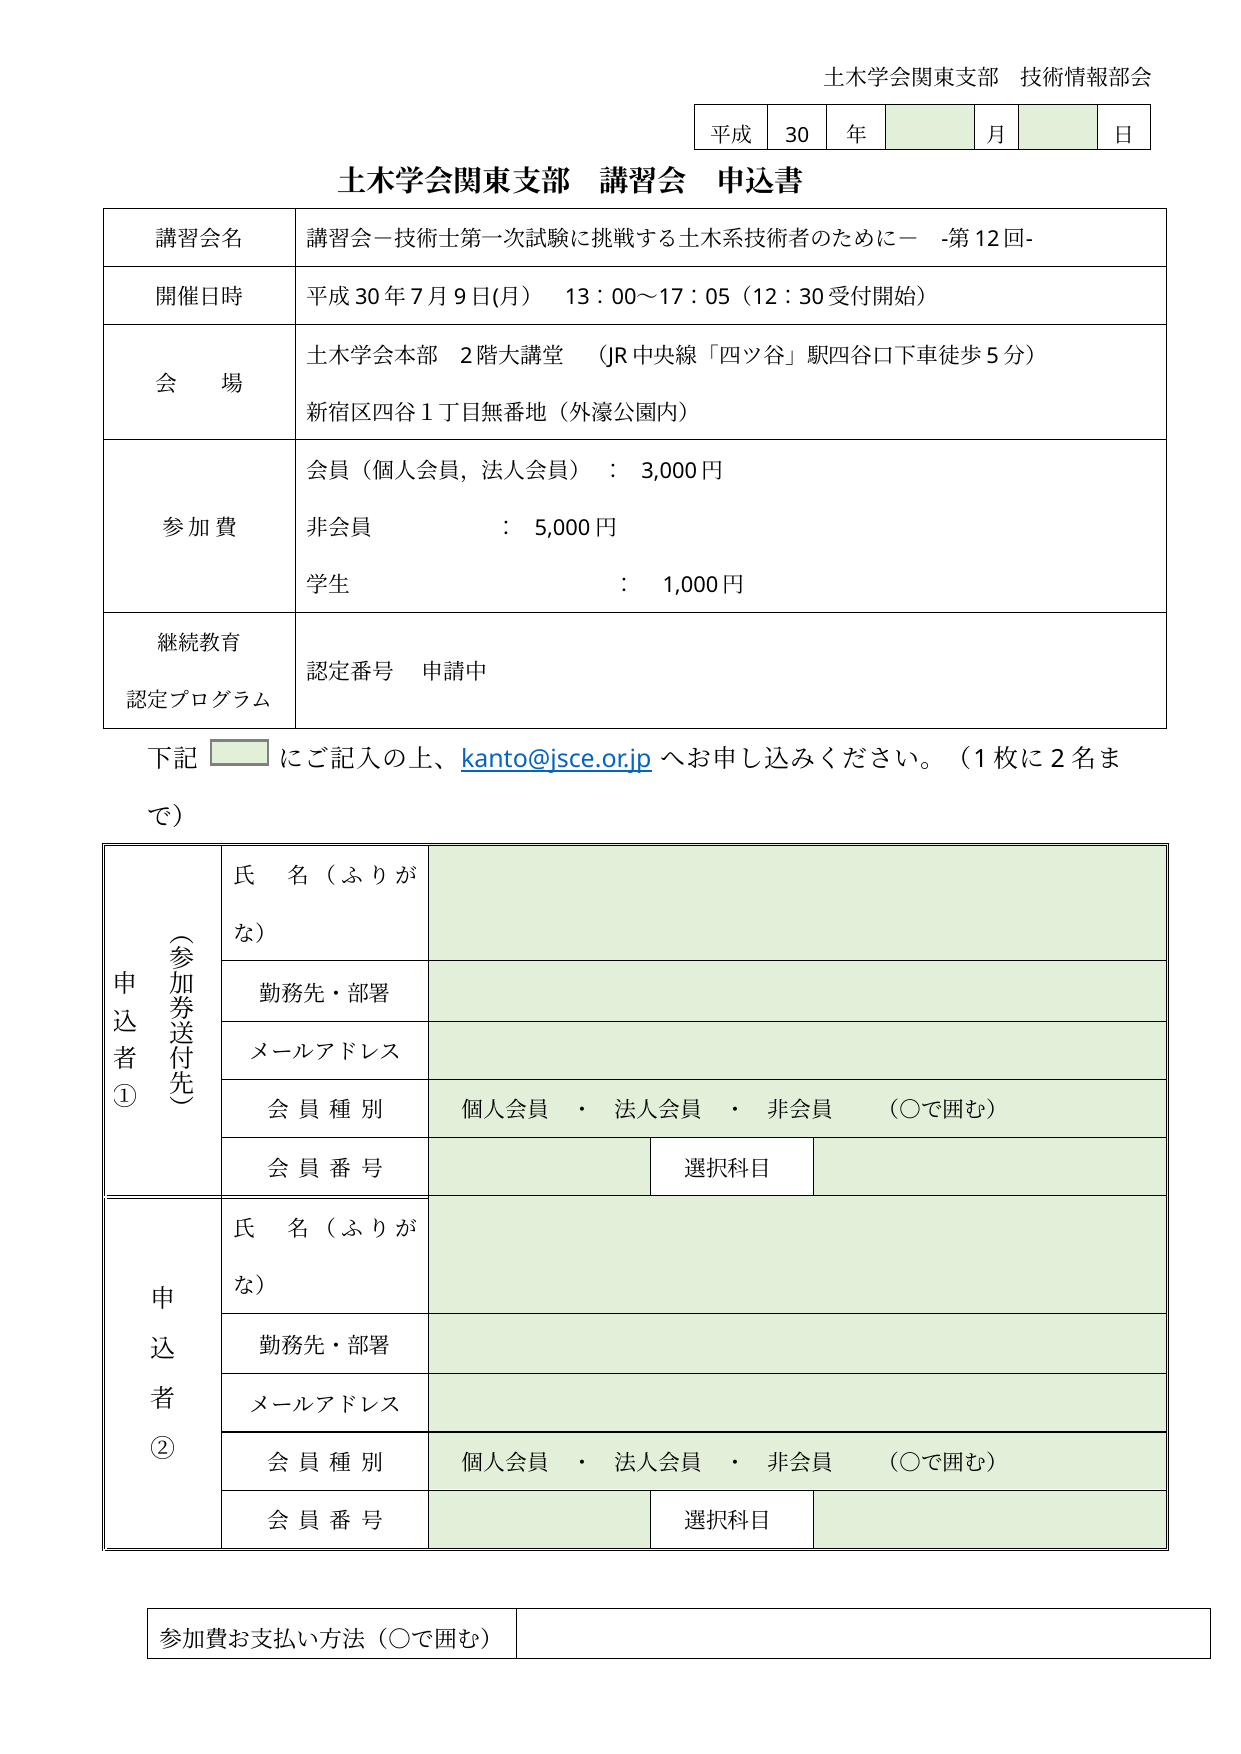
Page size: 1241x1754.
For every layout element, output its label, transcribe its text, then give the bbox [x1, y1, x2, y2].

table_header [429, 846, 1166, 960]
table_header 氏 名（ふりがな） [222, 846, 428, 960]
table_header [1019, 105, 1097, 149]
table_header 講習会－技術士第一次試験に挑戦する土木系技術者のために－ -第12回- [296, 209, 1166, 266]
table_cell [814, 1491, 1166, 1548]
table_cell [429, 1374, 1166, 1431]
text 土木学会関東支部 技術情報部会 [148, 47, 1152, 104]
table_cell 氏 名（ふりがな） [222, 1199, 428, 1313]
table_cell 会員番号 [222, 1138, 428, 1195]
table_cell 個人会員 ・ 法人会員 ・ 非会員 （○で囲む） [429, 1080, 1166, 1137]
table_cell 平成30年7月9日(月） 13：00～17：05（12：30受付開始） [296, 267, 1166, 324]
table_cell 開催日時 [104, 267, 295, 324]
table_cell [429, 961, 1166, 1021]
table_cell 勤務先・部署 [222, 1314, 428, 1373]
table_cell 会員種別 [222, 1433, 428, 1489]
table_header 参加費お支払い方法（○で囲む） [148, 1609, 516, 1658]
table_cell 認定番号 申請中 [296, 613, 1166, 727]
table_cell [429, 1314, 1166, 1373]
table_header 平成 [695, 105, 767, 149]
table_header 講習会名 [104, 209, 295, 266]
table_cell 選択科目 [651, 1491, 813, 1548]
table_cell [429, 1491, 650, 1548]
table_cell 申 込 者 ② [103, 1195, 221, 1548]
table_cell 会員番号 [222, 1491, 428, 1548]
table_cell 参加費 [104, 440, 295, 612]
table_header 年度 [827, 105, 885, 149]
table_cell 土木学会本部 2階大講堂 （JR中央線「四ツ谷」駅四谷口下車徒歩5分） 新宿区四谷１丁目無番地（外濠公園内） [296, 325, 1166, 439]
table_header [517, 1609, 1210, 1658]
table_cell 会 場 [104, 325, 295, 439]
table_header 日 [1098, 105, 1150, 149]
text 下記 にご記入の上、kanto@jsce.or.jp へお申し込みください。（1枚に2名まで） [148, 729, 1122, 843]
table_cell 会員種別 [222, 1080, 428, 1137]
table_header 月 [975, 105, 1018, 149]
table_cell 個人会員 ・ 法人会員 ・ 非会員 （○で囲む） [429, 1433, 1166, 1489]
table_cell [429, 1138, 650, 1195]
table_cell [429, 1196, 1166, 1313]
table_header 30 [768, 105, 826, 149]
table_cell 会員（個人会員，法人会員） ： 3,000円 非会員 ： 5,000円 学生 ： 1,000円 [296, 440, 1166, 612]
table_cell [429, 1022, 1166, 1079]
table_cell 勤務先・部署 [222, 961, 428, 1021]
table_cell メールアドレス [222, 1374, 428, 1431]
text 土木学会関東支部 講習会 申込書 [103, 150, 1122, 207]
table_cell 選択科目 [651, 1138, 813, 1195]
table_header （参加券送付先） 申込者① [105, 846, 221, 1195]
table_header [886, 105, 974, 149]
table_cell 継続教育 認定プログラム [104, 613, 295, 727]
table_cell メールアドレス [222, 1022, 428, 1079]
table_cell [814, 1138, 1166, 1195]
